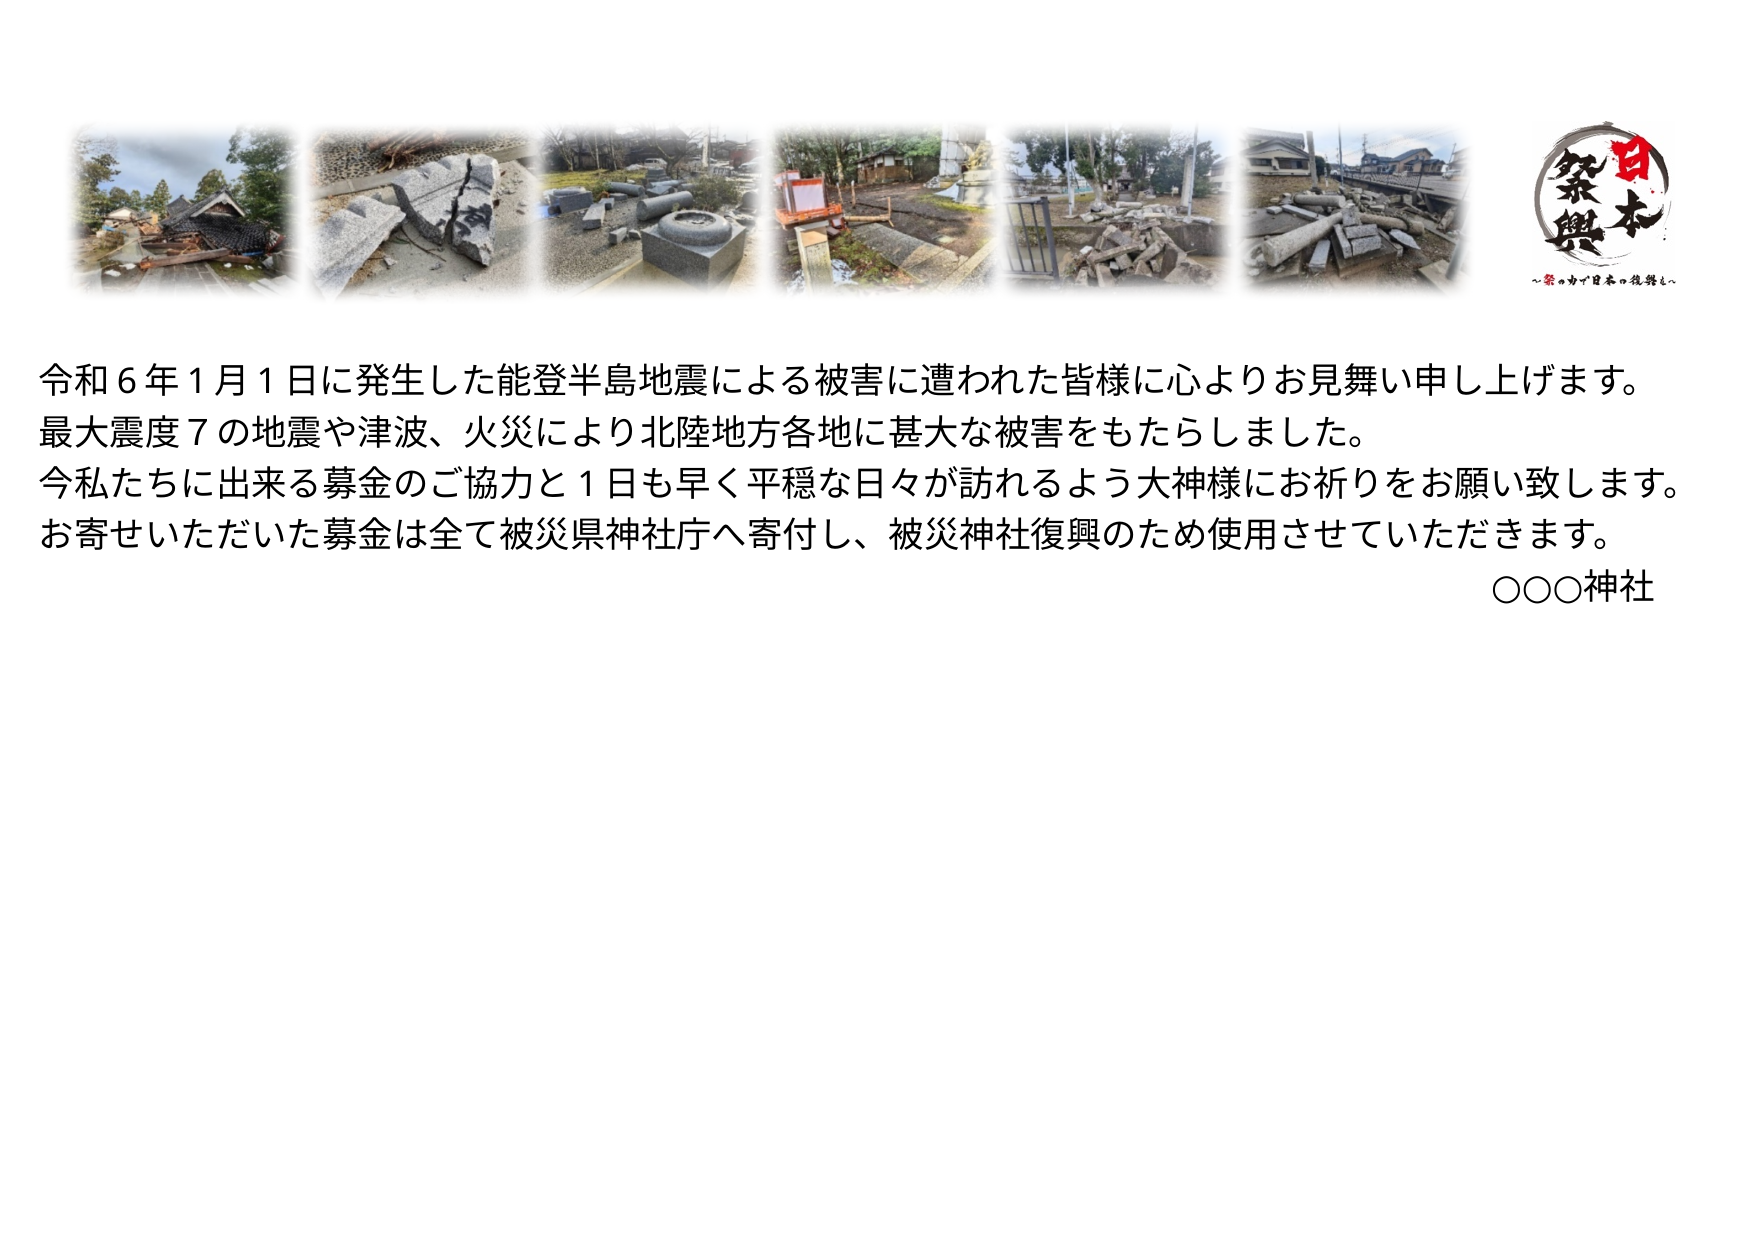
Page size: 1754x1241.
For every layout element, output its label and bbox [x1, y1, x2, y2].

picture [92, 148, 277, 272]
picture [330, 151, 517, 276]
picture [790, 148, 976, 272]
picture [556, 148, 741, 272]
picture [1261, 148, 1447, 272]
picture [1024, 148, 1210, 273]
picture [1532, 121, 1676, 286]
